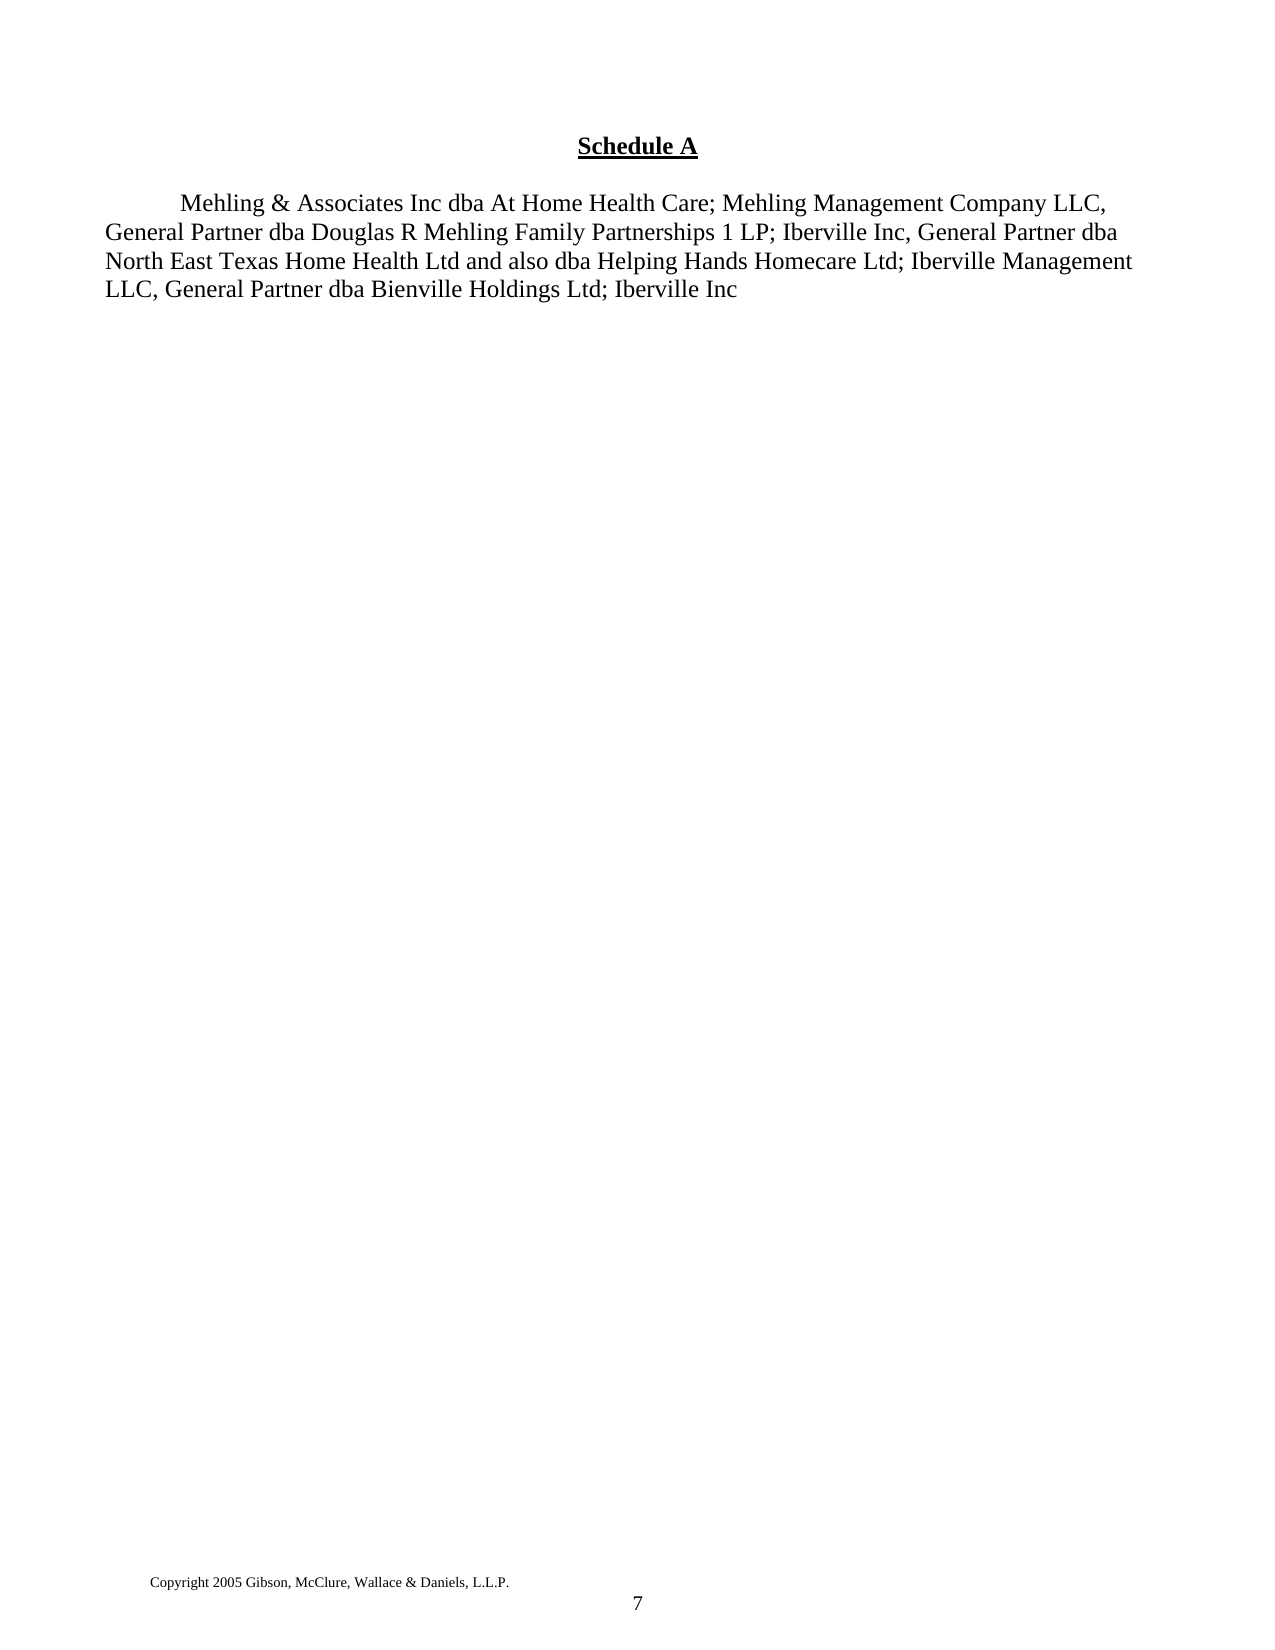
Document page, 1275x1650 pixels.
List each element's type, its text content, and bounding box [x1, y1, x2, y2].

text Mehling & Associates Inc dba At Home Health Care; Mehling Management Company LLC, General Partner dba Douglas R Mehling Family Partnerships 1 LP; Iberville Inc, General Partner dba North East Texas Home Health Ltd and also dba Helping Hands Homecare Ltd; Iberville Management LLC, General Partner dba Bienville Holdings Ltd; Iberville Inc [105, 188, 1133, 303]
subtitle Schedule A [575, 131, 699, 160]
text Copyright 2005 Gibson, McClure, Wallace & Daniels, L.L.P. [150, 1574, 1133, 1591]
text 7 [575, 1591, 700, 1615]
